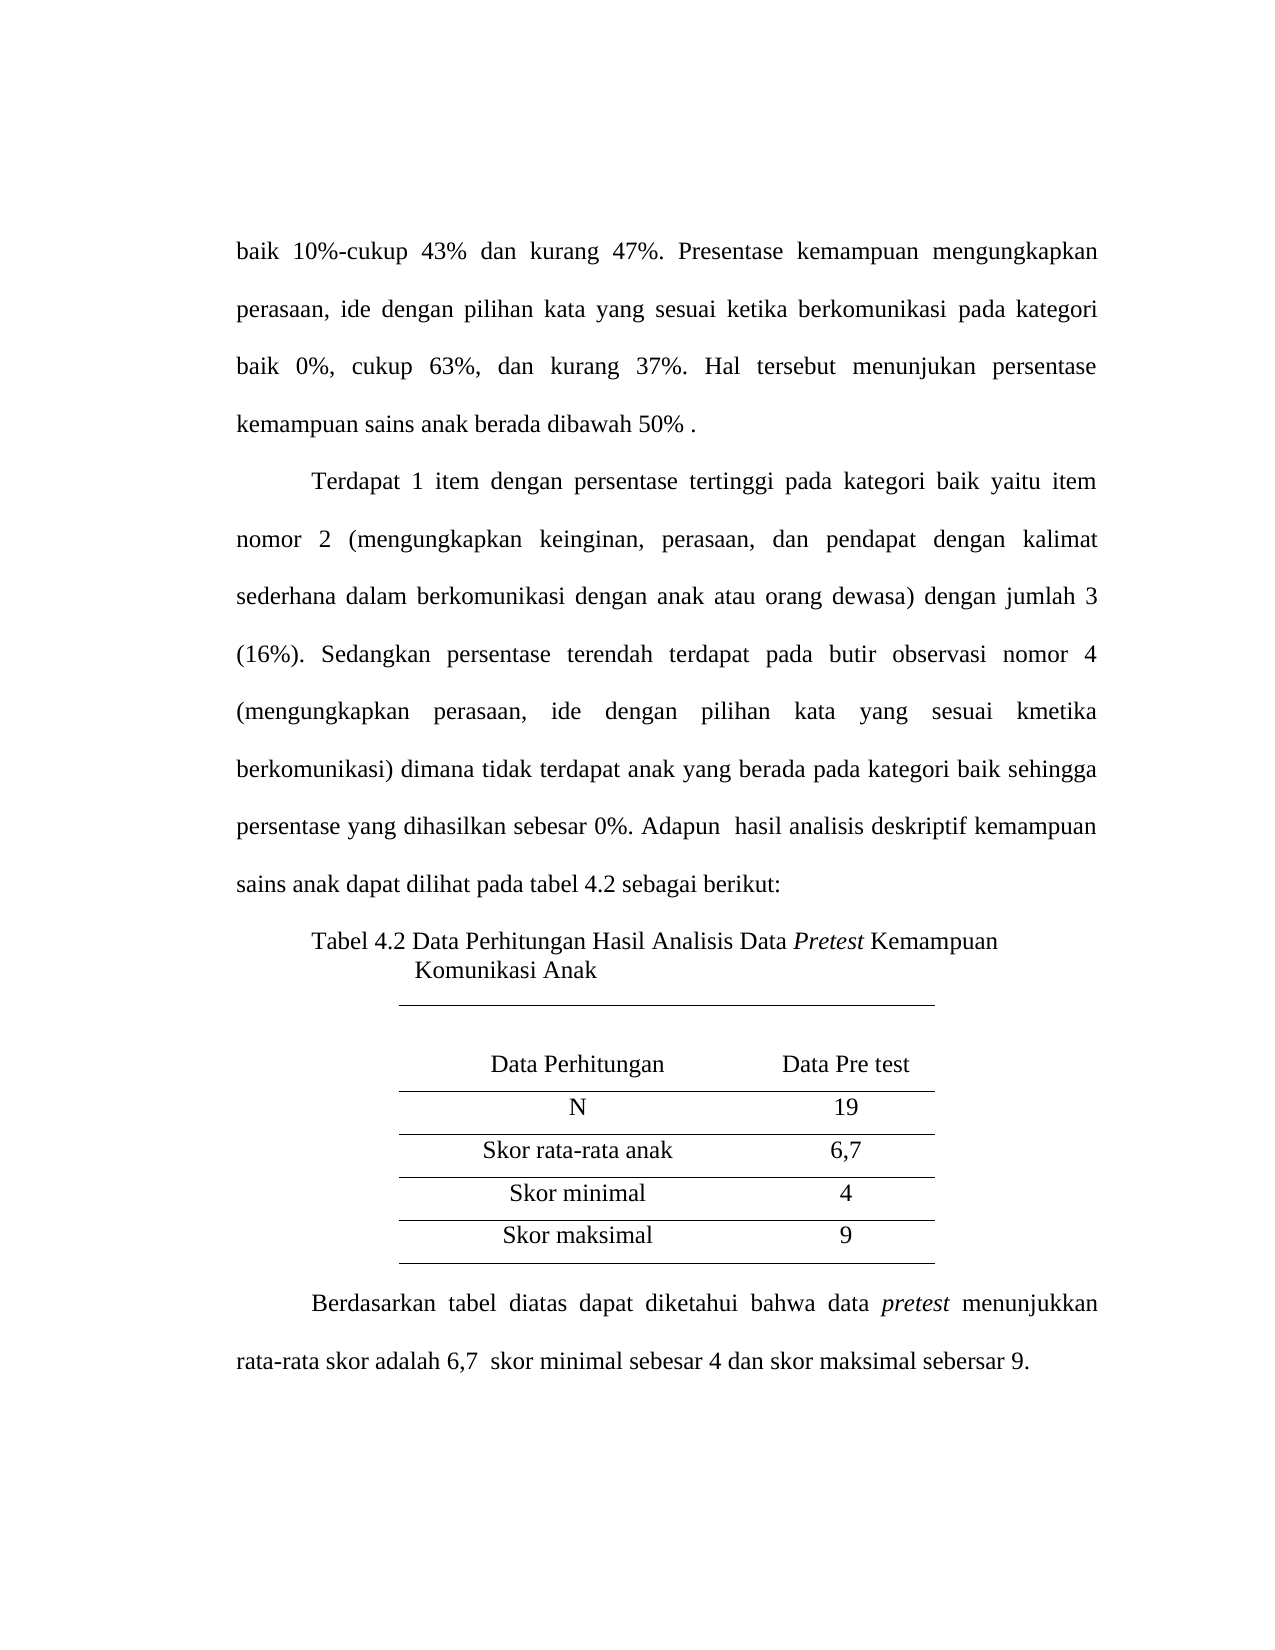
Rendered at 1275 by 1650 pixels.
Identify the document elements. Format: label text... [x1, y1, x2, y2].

text Terdapat 1 item dengan persentase tertinggi pada kategori baik yaitu item nomor 2 (mengungkapkan keinginan, perasaan, dan pendapat dengan kalimat sederhana dalam berkomunikasi dengan anak atau orang dewasa) dengan jumlah 3 (16%). Sedangkan persentase terendah terdapat pada butir observasi nomor 4 (mengungkapkan perasaan, ide dengan pilihan kata yang sesuai kmetika berkomunikasi) dimana tidak terdapat anak yang berada pada kategori baik sehingga persentase yang dihasilkan sebesar 0%. Adapun hasil analisis deskriptif kemampuan sains anak dapat dilihat pada tabel 4.2 sebagai berikut: [236, 466, 1098, 897]
table_cell Skor maksimal [399, 1221, 756, 1262]
table_header Data Pre test [756, 1006, 935, 1091]
table_cell 6,7 [756, 1135, 935, 1177]
table_header Data Perhitungan [399, 1006, 756, 1091]
table_cell 19 [756, 1092, 935, 1134]
table_cell 4 [756, 1178, 935, 1219]
table_cell Skor minimal [399, 1178, 756, 1219]
table_cell N [399, 1092, 756, 1134]
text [236, 236, 1098, 437]
table_cell Skor rata-rata anak [399, 1135, 756, 1177]
text Tabel 4.2 Data Perhitungan Hasil Analisis Data Pretest Kemampuan Komunikasi Anak [311, 926, 1098, 984]
table_cell 9 [756, 1221, 935, 1262]
list Berdasarkan tabel diatas dapat diketahui bahwa data pretest menunjukkan rata-rata skor adalah 6,7 skor minimal sebesar 4 dan skor maksimal sebersar 9. [236, 1288, 1098, 1375]
